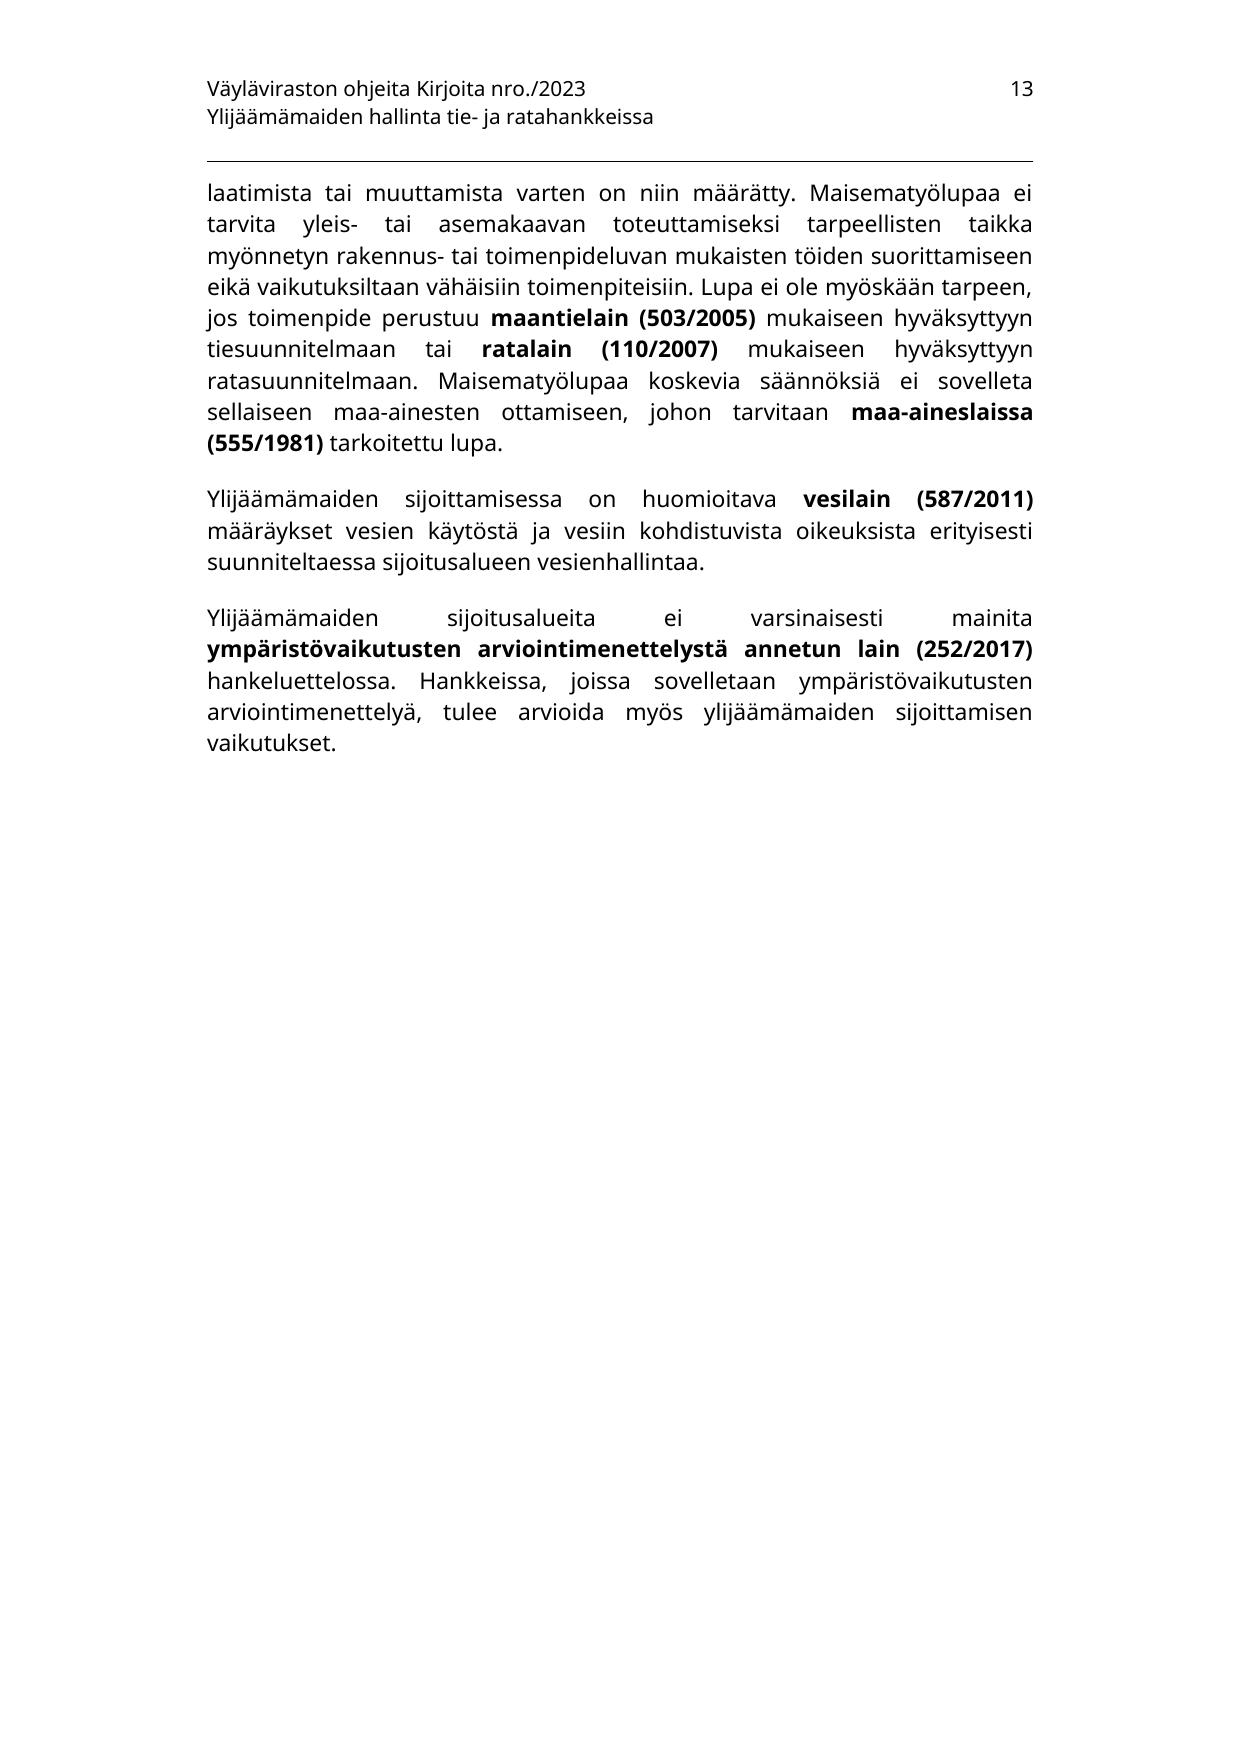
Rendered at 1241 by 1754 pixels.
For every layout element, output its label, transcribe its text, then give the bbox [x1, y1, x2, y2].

text Ylijäämämaiden sijoittamisessa on huomioitava vesilain (587/2011) määräykset vesien käytöstä ja vesiin kohdistuvista oikeuksista erityisesti suunniteltaessa sijoitusalueen vesienhallintaa. [207, 483, 1033, 577]
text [207, 177, 1033, 458]
text Ylijäämämaiden sijoitusalueita ei varsinaisesti mainita ympäristövaikutusten arviointimenettelystä annetun lain (252/2017) hankeluettelossa. Hankkeissa, joissa sovelletaan ympäristövaikutusten arviointimenettelyä, tulee arvioida myös ylijäämämaiden sijoittamisen vaikutukset. [207, 602, 1033, 758]
